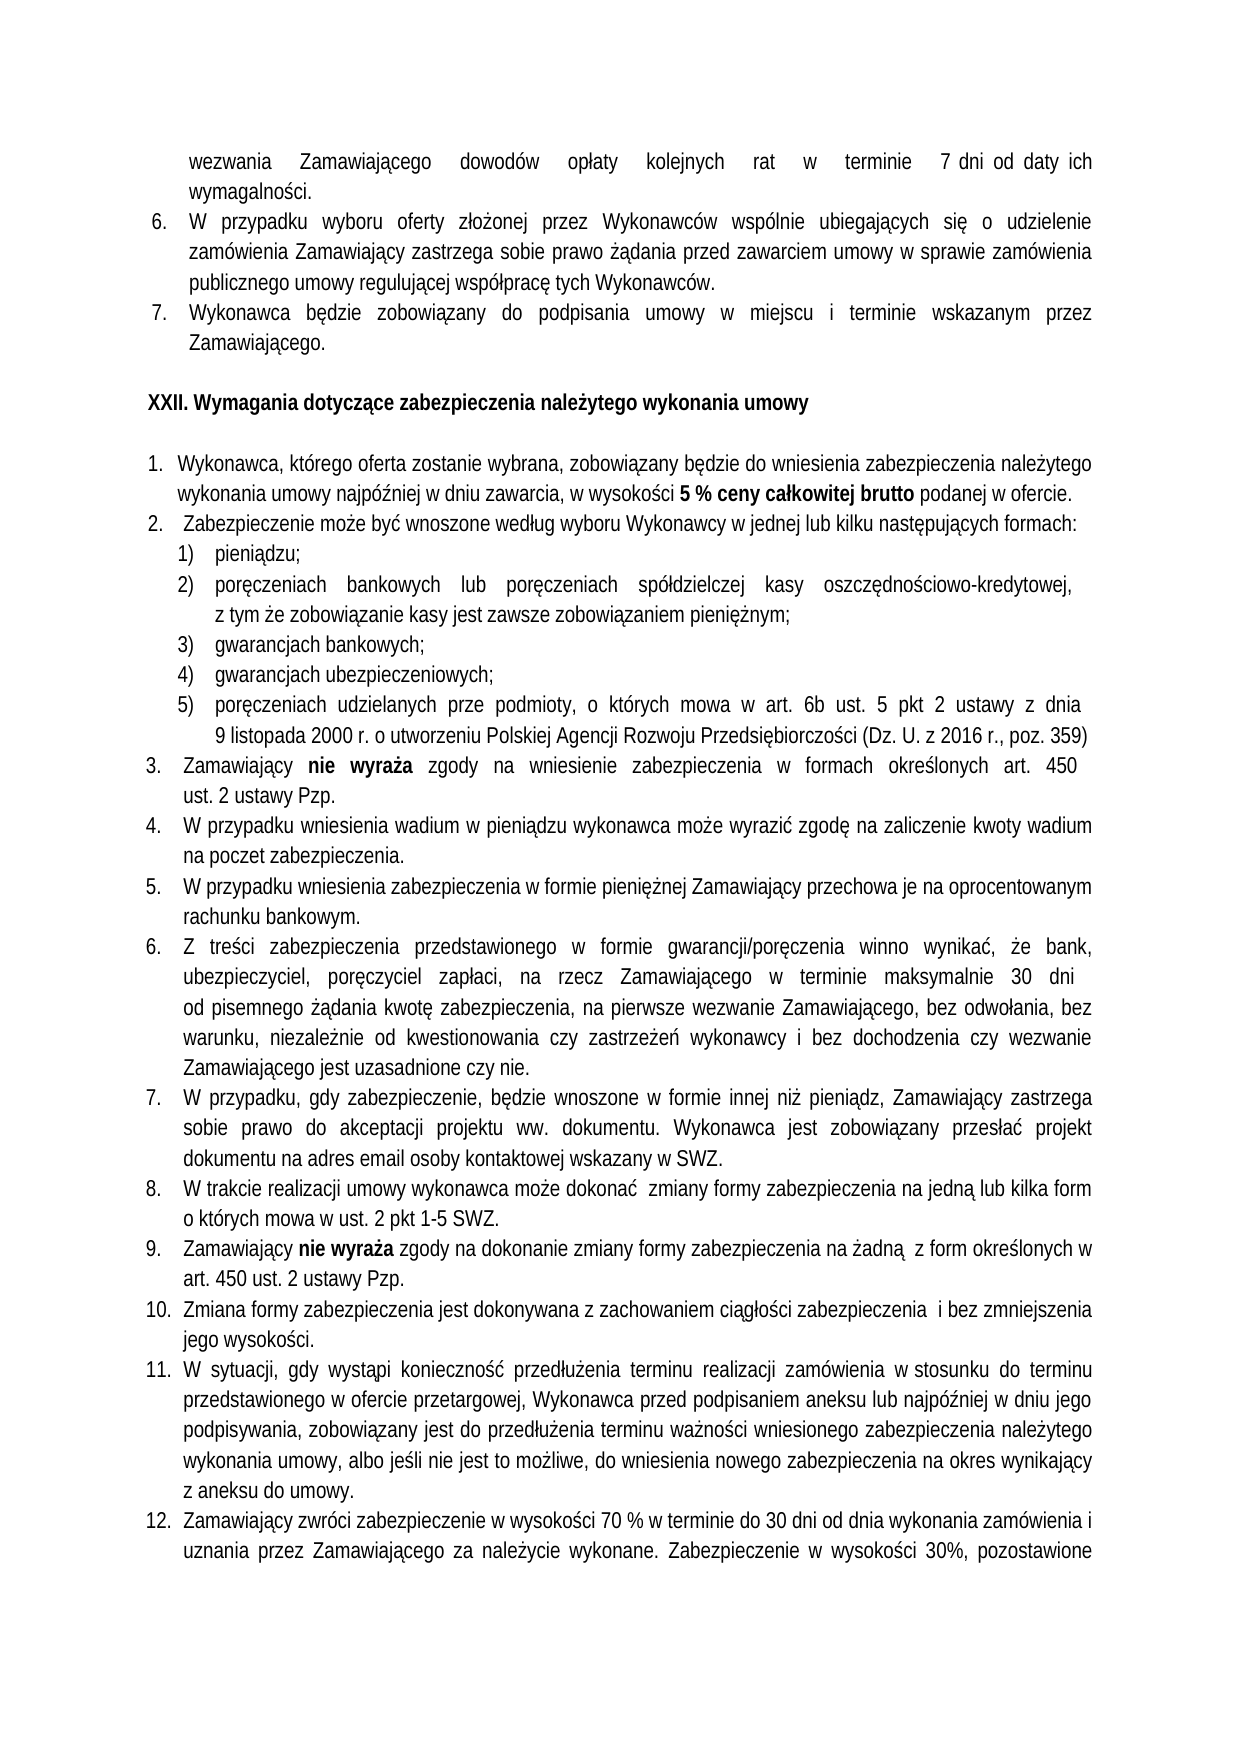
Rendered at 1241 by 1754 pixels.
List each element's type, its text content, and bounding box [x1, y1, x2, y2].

list Zmiana formy zabezpieczenia jest dokonywana z zachowaniem ciągłości zabezpieczenia i bez zmniejszenia jego wysokości. [146, 1296, 1093, 1352]
list W przypadku wniesienia wadium w pieniądzu wykonawca może wyrazić zgodę na zaliczenie kwoty wadium na poczet zabezpieczenia. [146, 812, 1093, 869]
list Wykonawca, którego oferta zostanie wybrana, zobowiązany będzie do wniesienia zabezpieczenia należytego wykonania umowy najpóźniej w dniu zawarcia, w wysokości 5 % ceny całkowitej brutto podanej w ofercie. [148, 450, 1093, 506]
list gwarancjach ubezpieczeniowych; [177, 661, 1093, 687]
list Zamawiający nie wyraża zgody na dokonanie zmiany formy zabezpieczenia na żadną z form określonych w art. 450 ust. 2 ustawy Pzp. [146, 1235, 1093, 1292]
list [146, 1507, 1093, 1563]
text XXII. Wymagania dotyczące zabezpieczenia należytego wykonania umowy [148, 389, 1093, 416]
list Zabezpieczenie może być wnoszone według wyboru Wykonawcy w jednej lub kilku następujących formach: [148, 510, 1093, 536]
list W trakcie realizacji umowy wykonawca może dokonać zmiany formy zabezpieczenia na jedną lub kilka form o których mowa w ust. 2 pkt 1-5 SWZ. [146, 1175, 1093, 1231]
list W przypadku wyboru oferty złożonej przez Wykonawców wspólnie ubiegających się o udzielenie zamówienia Zamawiający zastrzega sobie prawo żądania przed zawarciem umowy w sprawie zamówienia publicznego umowy regulującej współpracę tych Wykonawców. [151, 208, 1093, 295]
list W sytuacji, gdy wystąpi konieczność przedłużenia terminu realizacji zamówienia w stosunku do terminu przedstawionego w ofercie przetargowej, Wykonawca przed podpisaniem aneksu lub najpóźniej w dniu jego podpisywania, zobowiązany jest do przedłużenia terminu ważności wniesionego zabezpieczenia należytego wykonania umowy, albo jeśli nie jest to możliwe, do wniesienia nowego zabezpieczenia na okres wynikający z aneksu do umowy. [146, 1356, 1093, 1503]
list pieniądzu; [177, 540, 1093, 567]
list W przypadku, gdy zabezpieczenie, będzie wnoszone w formie innej niż pieniądz, Zamawiający zastrzega sobie prawo do akceptacji projektu ww. dokumentu. Wykonawca jest zobowiązany przesłać projekt dokumentu na adres email osoby kontaktowej wskazany w SWZ. [146, 1084, 1093, 1171]
list poręczeniach bankowych lub poręczeniach spółdzielczej kasy oszczędnościowo-kredytowej, z tym że zobowiązanie kasy jest zawsze zobowiązaniem pieniężnym; [177, 571, 1093, 627]
list gwarancjach bankowych; [177, 631, 1093, 657]
list Wykonawca będzie zobowiązany do podpisania umowy w miejscu i terminie wskazanym przez Zamawiającego. [151, 299, 1093, 355]
list W przypadku wniesienia zabezpieczenia w formie pieniężnej Zamawiający przechowa je na oprocentowanym rachunku bankowym. [146, 873, 1093, 929]
list poręczeniach udzielanych prze podmioty, o których mowa w art. 6b ust. 5 pkt 2 ustawy z dnia 9 listopada 2000 r. o utworzeniu Polskiej Agencji Rozwoju Przedsiębiorczości (Dz. U. z 2016 r., poz. 359) [177, 691, 1093, 748]
list Z treści zabezpieczenia przedstawionego w formie gwarancji/poręczenia winno wynikać, że bank, ubezpieczyciel, poręczyciel zapłaci, na rzecz Zamawiającego w terminie maksymalnie 30 dni od pisemnego żądania kwotę zabezpieczenia, na pierwsze wezwanie Zamawiającego, bez odwołania, bez warunku, niezależnie od kwestionowania czy zastrzeżeń wykonawcy i bez dochodzenia czy wezwanie Zamawiającego jest uzasadnione czy nie. [146, 933, 1093, 1080]
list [151, 148, 1093, 204]
list Zamawiający nie wyraża zgody na wniesienie zabezpieczenia w formach określonych art. 450 ust. 2 ustawy Pzp. [146, 752, 1093, 808]
